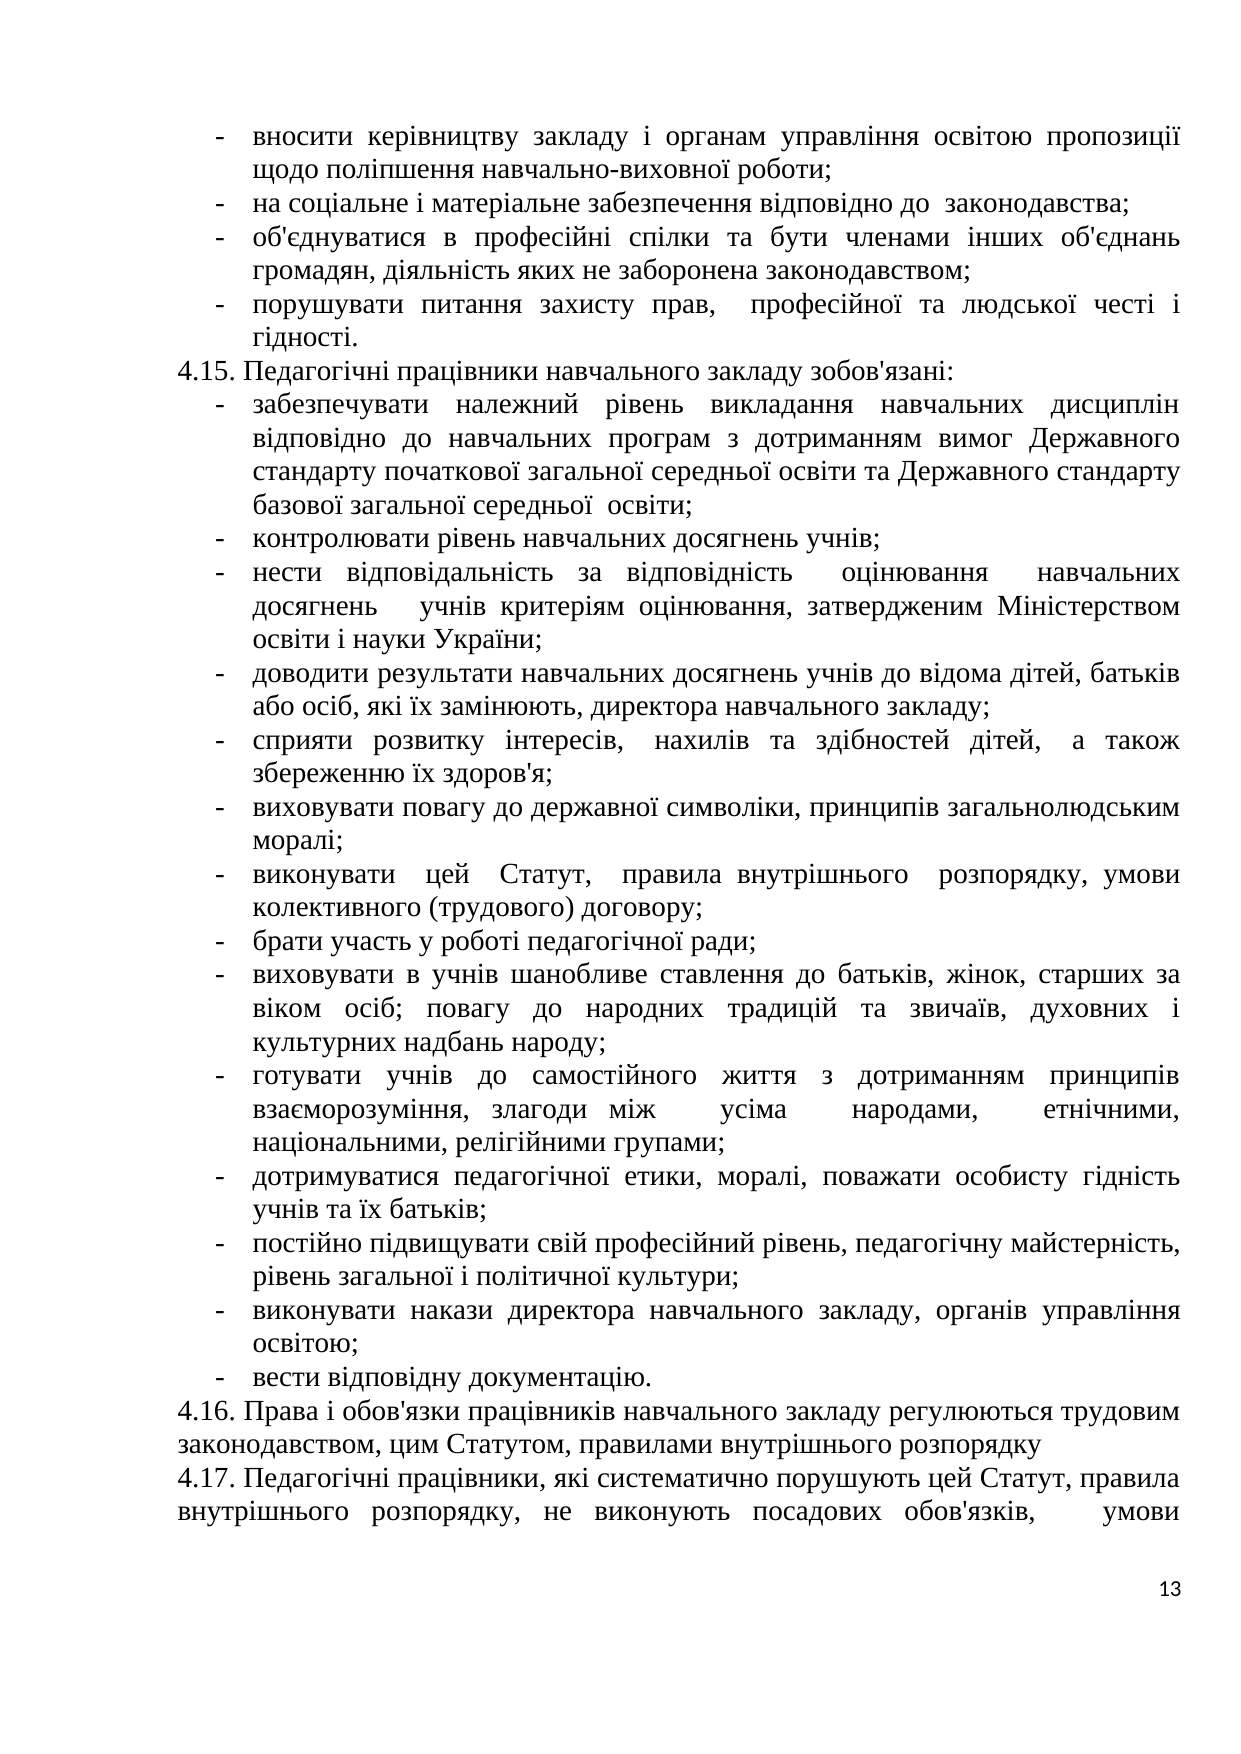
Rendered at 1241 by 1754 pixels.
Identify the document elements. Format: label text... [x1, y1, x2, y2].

list вести відповідну документацію. [215, 1359, 1181, 1393]
text 4.16. Права і обов'язки працівників навчального закладу регулюються трудовим законодавством, цим Статутом, правилами внутрішнього розпорядку [177, 1393, 1181, 1460]
list порушувати питання захисту прав, професійної та людської честі і гідності. [215, 286, 1181, 353]
text 4.15. Педагогічні працівники навчального закладу зобов'язані: [177, 353, 1181, 386]
list доводити результати навчальних досягнень учнів до відома дітей, батьків або осіб, які їх замінюють, директора навчального закладу; [215, 655, 1181, 722]
list постійно підвищувати свій професійний рівень, педагогічну майстерність, рівень загальної і політичної культури; [215, 1225, 1181, 1292]
list вносити керівництву закладу і органам управління освітою пропозиції щодо поліпшення навчально-виховної роботи; [215, 118, 1181, 185]
list виконувати накази директора навчального закладу, органів управління освітою; [215, 1292, 1181, 1359]
list готувати учнів до самостійного життя з дотриманням принципів взаєморозуміння, злагоди між усіма народами, етнічними, національними, релігійними групами; [215, 1057, 1181, 1158]
list виховувати повагу до державної символіки, принципів загальнолюдським моралі; [215, 789, 1181, 856]
list сприяти розвитку інтересів, нахилів та здібностей дітей, а також збереженню їх здоров'я; [215, 722, 1181, 789]
list дотримуватися педагогічної етики, моралі, поважати особисту гідність учнів та їх батьків; [215, 1158, 1181, 1225]
list на соціальне і матеріальне забезпечення відповідно до законодавства; [215, 185, 1181, 219]
list виконувати цей Статут, правила внутрішнього розпорядку, умови колективного (трудового) договору; [215, 856, 1181, 923]
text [177, 1460, 1181, 1527]
list контролювати рівень навчальних досягнень учнів; [215, 521, 1181, 554]
list брати участь у роботі педагогічної ради; [215, 923, 1181, 957]
list виховувати в учнів шанобливе ставлення до батьків, жінок, старших за віком осіб; повагу до народних традицій та звичаїв, духовних і культурних надбань народу; [215, 957, 1181, 1057]
list нести відповідальність за відповідність оцінювання навчальних досягнень учнів критеріям оцінювання, затвердженим Міністерством освіти і науки України; [215, 554, 1181, 655]
list об'єднуватися в професійні спілки та бути членами інших об'єднань громадян, діяльність яких не заборонена законодавством; [215, 219, 1181, 286]
list забезпечувати належний рівень викладання навчальних дисциплін відповідно до навчальних програм з дотриманням вимог Державного стандарту початкової загальної середньої освіти та Державного стандарту базової загальної середньої освіти; [215, 386, 1181, 521]
